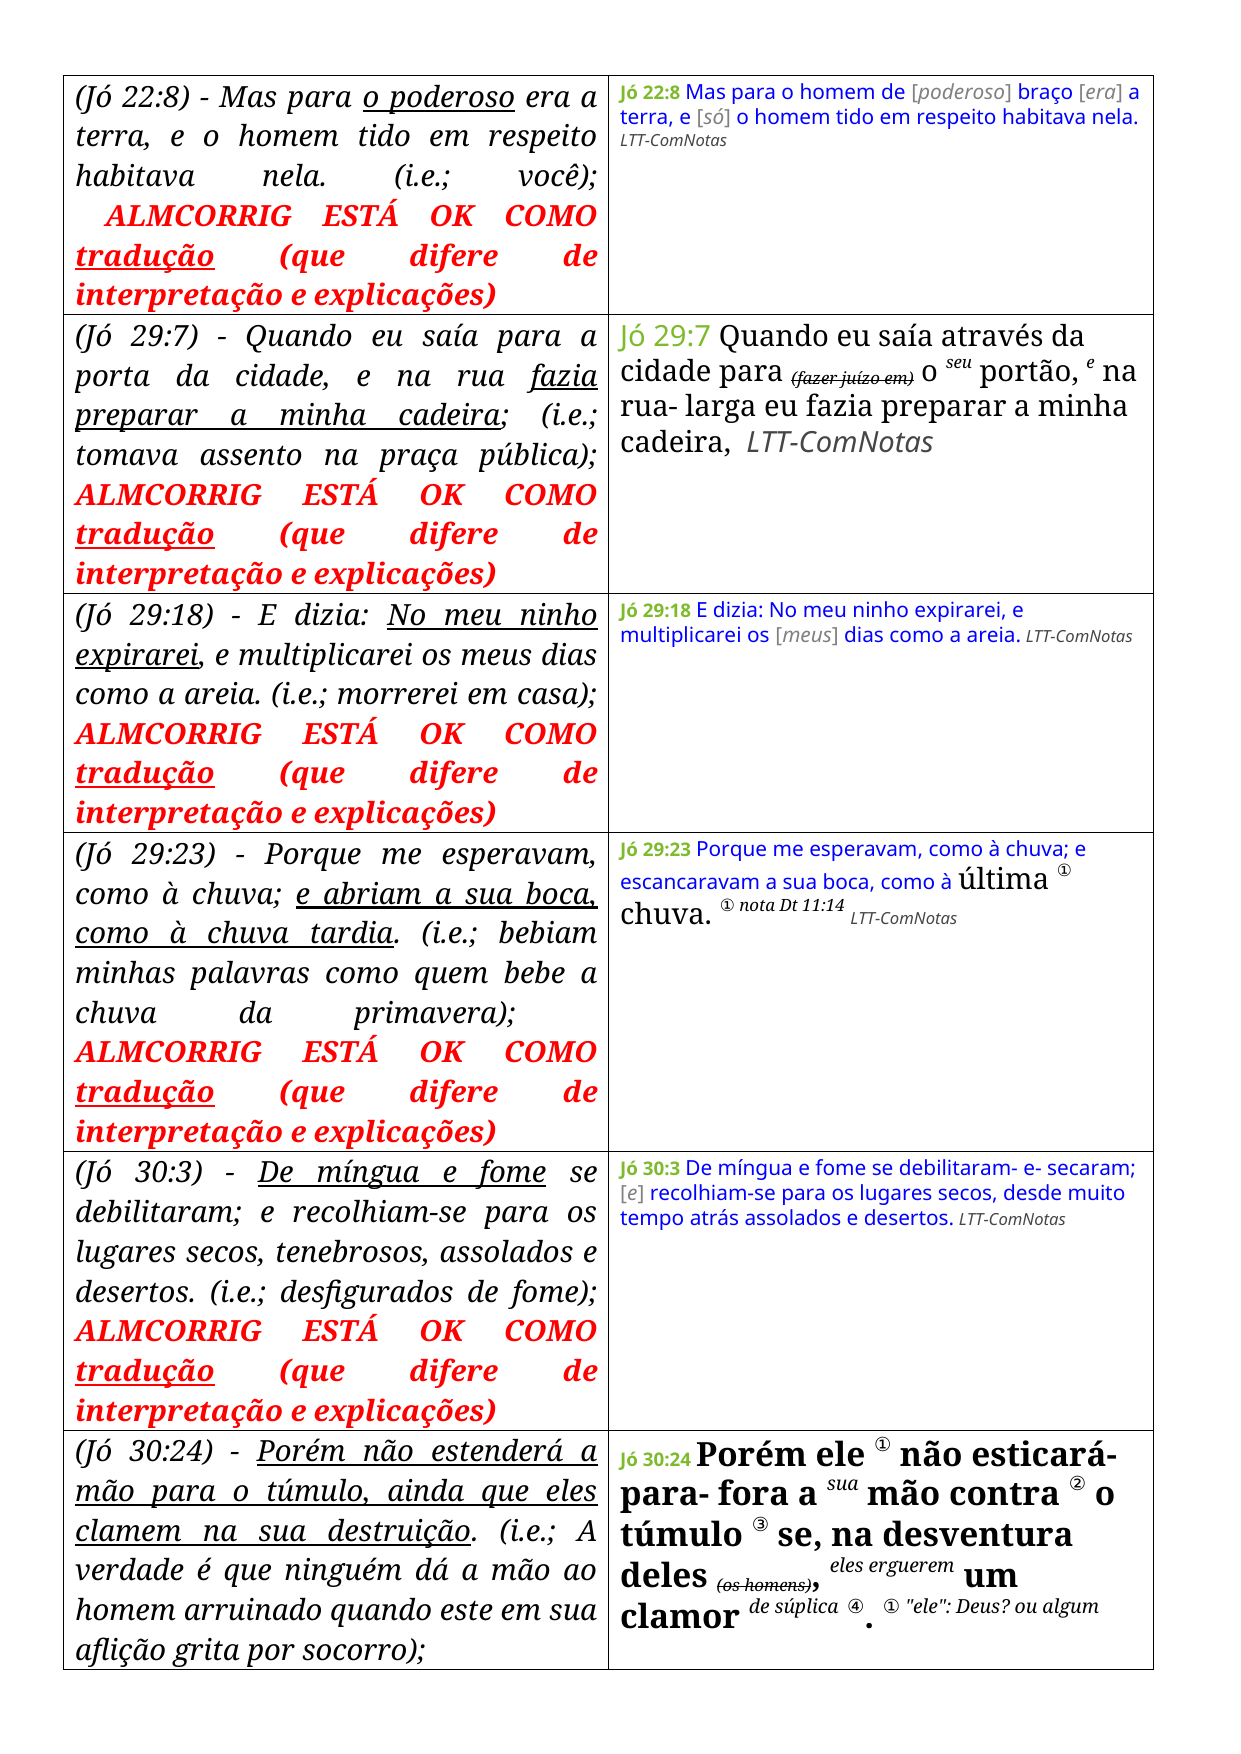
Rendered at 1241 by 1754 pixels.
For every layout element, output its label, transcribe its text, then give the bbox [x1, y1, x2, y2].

table_cell (Jó 30:3) - De míngua e fome se debilitaram; e recolhiam-se para os lugares secos, tenebrosos, assolados e desertos. (i.e.; desfigurados de fome); ALMCORRIG ESTÁ OK COMO tradução (que difere de interpretação e explicações) [64, 1152, 608, 1429]
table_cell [609, 1431, 1153, 1669]
table_cell (Jó 29:7) - Quando eu saía para a porta da cidade, e na rua fazia preparar a minha cadeira; (i.e.; tomava assento na praça pública); ALMCORRIG ESTÁ OK COMO tradução (que difere de interpretação e explicações) [64, 315, 608, 593]
table_cell (Jó 29:18) - E dizia: No meu ninho expirarei, e multiplicarei os meus dias como a areia. (i.e.; morrerei em casa); ALMCORRIG ESTÁ OK COMO tradução (que difere de interpretação e explicações) [64, 594, 608, 832]
table_cell Jó 22:8 Mas para o homem de [poderoso] braço [era] a terra, e [só] o homem tido em respeito habitava nela. LTT-ComNotas [609, 76, 1153, 314]
table_cell Jó 29:7 Quando eu saía através da cidade para (fazer juízo em) o seu portão, e na rua- larga eu fazia preparar a minha cadeira, LTT-ComNotas [609, 315, 1153, 593]
table_cell Jó 30:3 De míngua e fome se debilitaram- e- secaram; [e] recolhiam-se para os lugares secos, desde muito tempo atrás assolados e desertos. LTT-ComNotas [609, 1152, 1153, 1429]
table_cell Jó 29:18 E dizia: No meu ninho expirarei, e multiplicarei os [meus] dias como a areia. LTT-ComNotas [609, 594, 1153, 832]
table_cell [64, 1431, 608, 1669]
table_cell (Jó 29:23) - Porque me esperavam, como à chuva; e abriam a sua boca, como à chuva tardia. (i.e.; bebiam minhas palavras como quem bebe a chuva da primavera); ALMCORRIG ESTÁ OK COMO tradução (que difere de interpretação e explicações) [64, 833, 608, 1151]
table_cell Jó 29:23 Porque me esperavam, como à chuva; e escancaravam a sua boca, como à última ① chuva. ① nota Dt 11:14 LTT-ComNotas [609, 833, 1153, 1151]
table_cell (Jó 22:8) - Mas para o poderoso era a terra, e o homem tido em respeito habitava nela. (i.e.; você); ALMCORRIG ESTÁ OK COMO tradução (que difere de interpretação e explicações) [64, 76, 608, 314]
